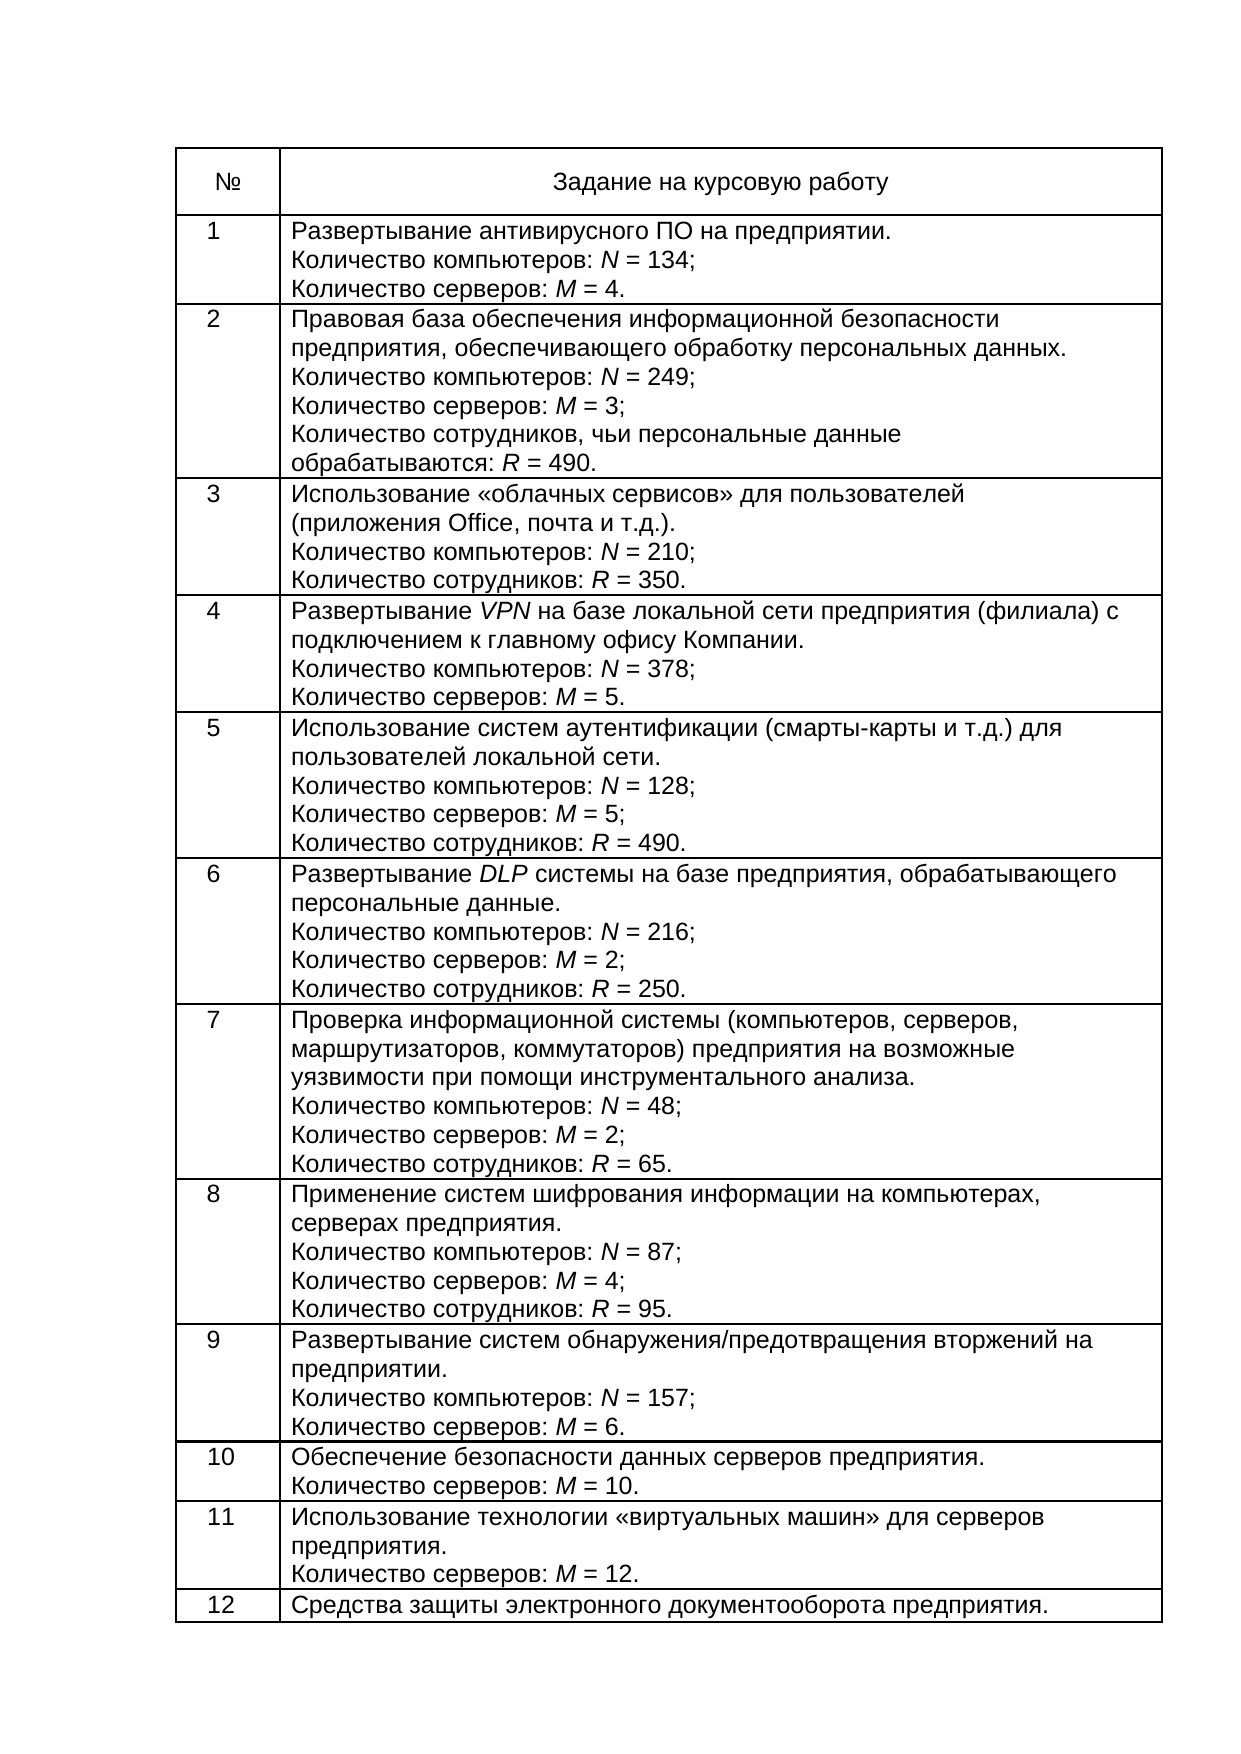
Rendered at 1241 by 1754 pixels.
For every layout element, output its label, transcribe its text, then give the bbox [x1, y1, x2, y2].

table_cell 1 [177, 216, 279, 302]
table_header № [177, 149, 279, 214]
table_cell Обеспечение безопасности данных серверов предприятия. Количество серверов: M = 10. [281, 1443, 1161, 1500]
table_cell Правовая база обеспечения информационной безопасности предприятия, обеспечивающего обработку персональных данных. Количество компьютеров: N = 249; Количество серверов: M = 3; Количество сотрудников, чьи персональные данные обрабатываются: R = 490. [281, 305, 1161, 477]
table_cell Использование «облачных сервисов» для пользователей (приложения Office, почта и т.д.). Количество компьютеров: N = 210; Количество сотрудников: R = 350. [281, 479, 1161, 594]
table_cell 3 [177, 479, 279, 594]
table_cell 11 [177, 1502, 279, 1588]
table_cell Применение систем шифрования информации на компьютерах, серверах предприятия. Количество компьютеров: N = 87; Количество серверов: M = 4; Количество сотрудников: R = 95. [281, 1180, 1161, 1323]
table_cell Использование систем аутентификации (смарты-карты и т.д.) для пользователей локальной сети. Количество компьютеров: N = 128; Количество серверов: M = 5; Количество сотрудников: R = 490. [281, 713, 1161, 857]
table_cell 9 [177, 1325, 279, 1440]
table_cell Проверка информационной системы (компьютеров, серверов, маршрутизаторов, коммутаторов) предприятия на возможные уязвимости при помощи инструментального анализа. Количество компьютеров: N = 48; Количество серверов: M = 2; Количество сотрудников: R = 65. [281, 1005, 1161, 1177]
table_cell 4 [177, 596, 279, 711]
table_header Задание на курсовую работу [281, 149, 1161, 214]
table_cell Развертывание антивирусного ПО на предприятии. Количество компьютеров: N = 134; Количество серверов: M = 4. [281, 216, 1161, 302]
table_cell 10 [177, 1443, 279, 1500]
table_cell 12 [177, 1590, 279, 1621]
table_cell 7 [177, 1005, 279, 1177]
table_cell 6 [177, 859, 279, 1003]
table_cell Развертывание VPN на базе локальной сети предприятия (филиала) с подключением к главному офису Компании. Количество компьютеров: N = 378; Количество серверов: M = 5. [281, 596, 1161, 711]
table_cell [281, 1590, 1161, 1621]
table_cell Развертывание систем обнаружения/предотвращения вторжений на предприятии. Количество компьютеров: N = 157; Количество серверов: M = 6. [281, 1325, 1161, 1440]
table_cell 8 [177, 1180, 279, 1323]
table_cell Использование технологии «виртуальных машин» для серверов предприятия. Количество серверов: M = 12. [281, 1502, 1161, 1588]
table_cell 5 [177, 713, 279, 857]
table_cell Развертывание DLP системы на базе предприятия, обрабатывающего персональные данные. Количество компьютеров: N = 216; Количество серверов: M = 2; Количество сотрудников: R = 250. [281, 859, 1161, 1003]
table_cell 2 [177, 305, 279, 477]
